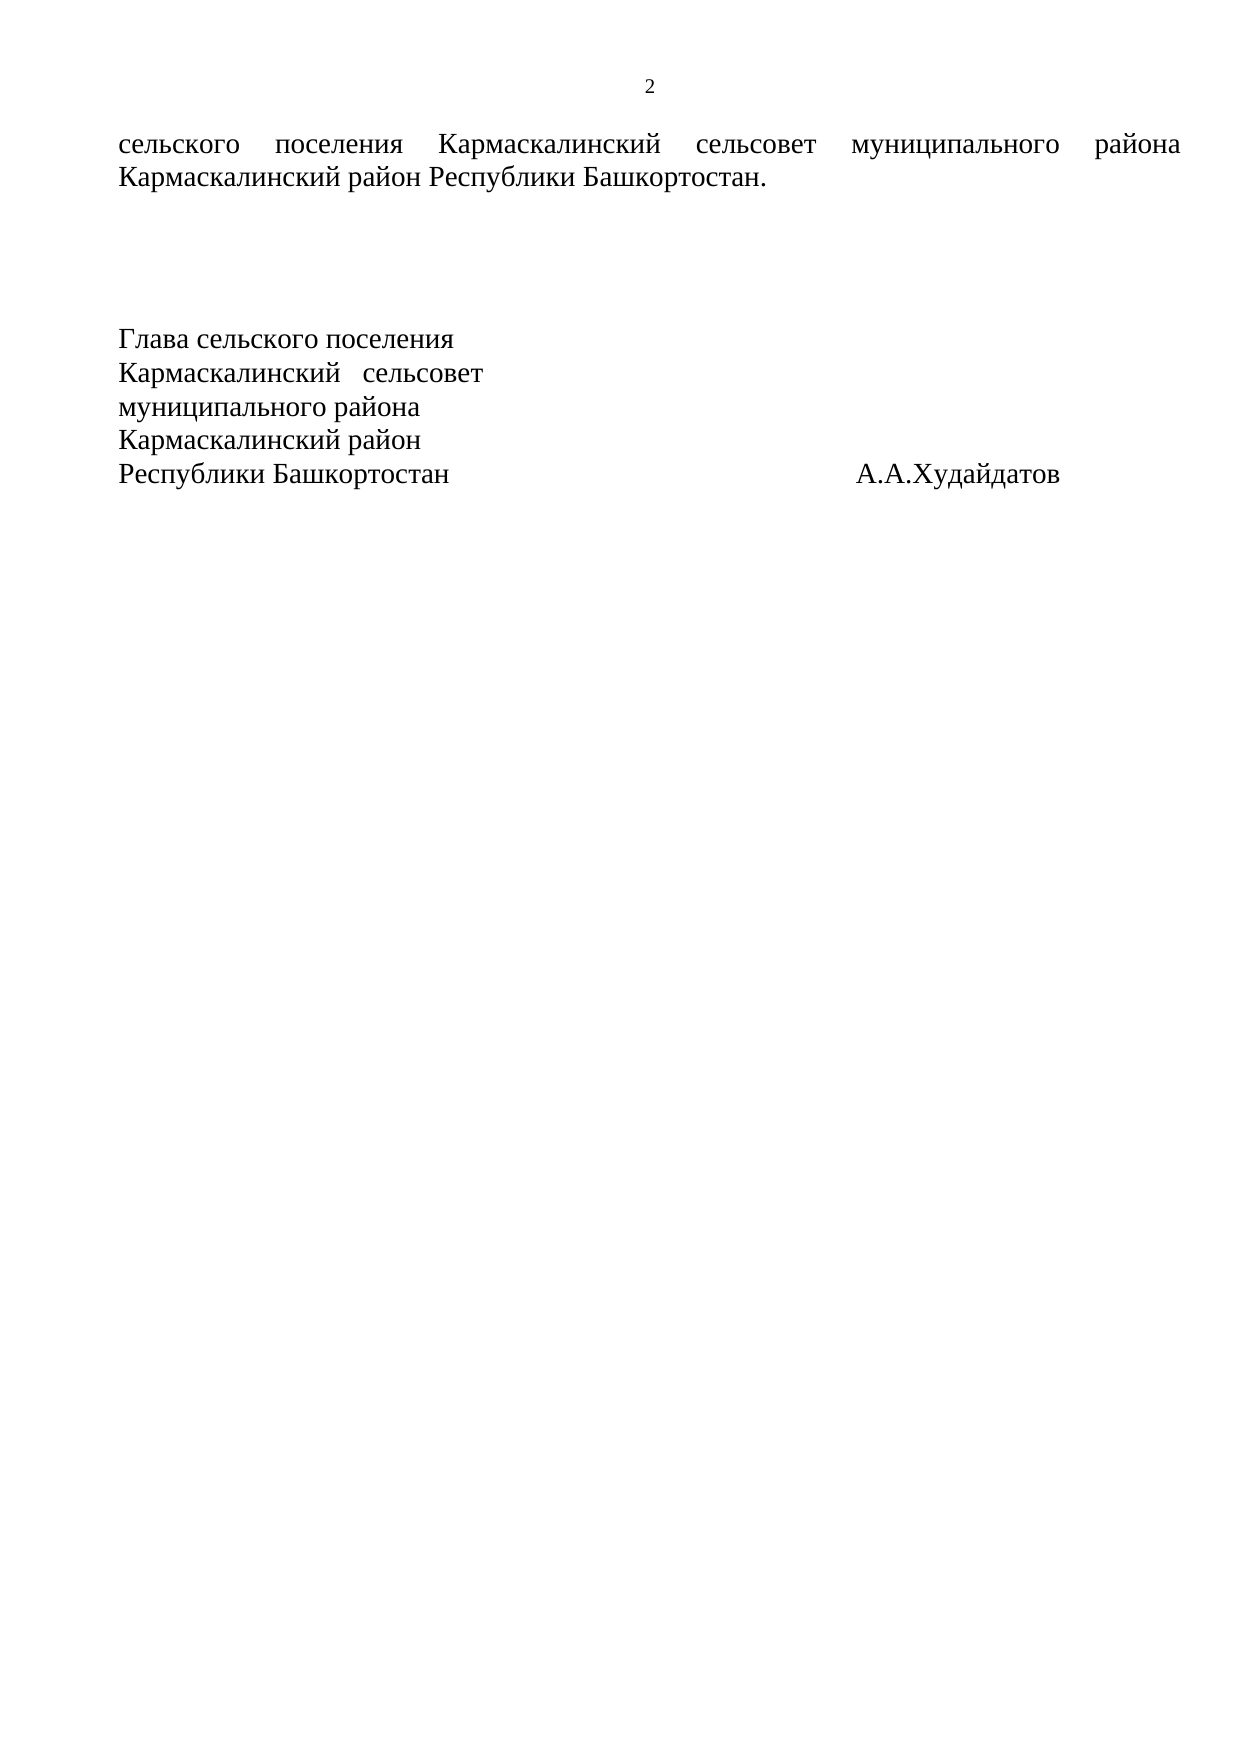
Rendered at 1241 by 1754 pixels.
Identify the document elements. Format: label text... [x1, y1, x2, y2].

text Кармаскалинский район [118, 422, 1181, 456]
text муниципального района [118, 389, 1181, 422]
text Республики Башкортостан А.А.Худайдатов [118, 456, 1181, 489]
text Глава сельского поселения [118, 322, 1181, 355]
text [118, 126, 1181, 193]
text Кармаскалинский сельсовет [118, 355, 1181, 389]
